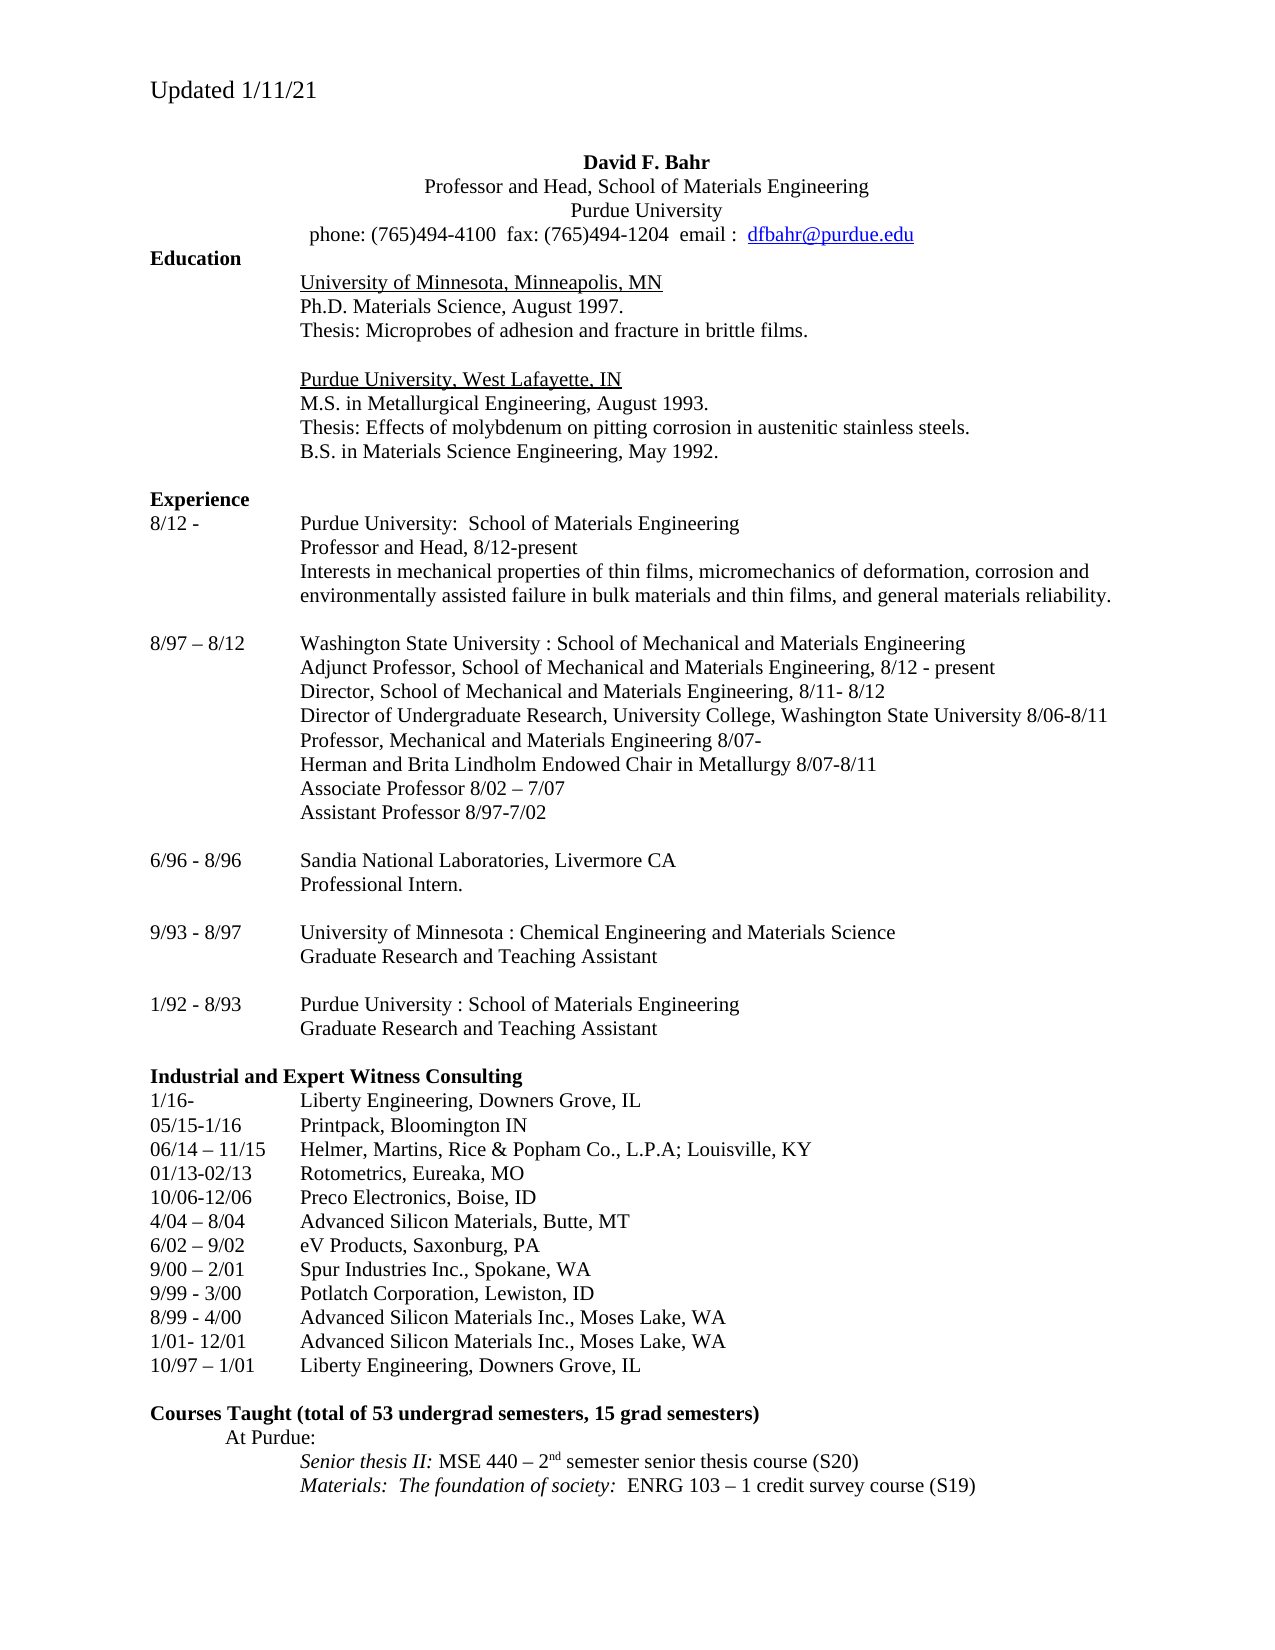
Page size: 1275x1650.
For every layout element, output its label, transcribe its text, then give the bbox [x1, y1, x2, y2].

text 01/13-02/13 Rotometrics, Eureaka, MO [150, 1161, 1143, 1185]
subtitle Education [150, 246, 1143, 270]
text Materials: The foundation of society: ENRG 103 – 1 credit survey course (S19) [300, 1473, 1143, 1497]
text 8/12 - Purdue University: School of Materials Engineering [150, 511, 1143, 535]
text Purdue University, West Lafayette, IN [150, 367, 1143, 391]
text Experience [150, 487, 1143, 511]
text 10/06-12/06 Preco Electronics, Boise, ID [150, 1185, 1143, 1209]
text Purdue University [150, 198, 1143, 222]
text M.S. in Metallurgical Engineering, August 1993. [150, 391, 1143, 415]
text 6/02 – 9/02 eV Products, Saxonburg, PA [150, 1233, 1143, 1257]
text B.S. in Materials Science Engineering, May 1992. [150, 439, 1143, 463]
text Professor and Head, School of Materials Engineering [150, 174, 1143, 198]
text Interests in mechanical properties of thin films, micromechanics of deformation, corrosion and environmentally assisted failure in bulk materials and thin films, and general materials reliability. [300, 559, 1143, 607]
text Ph.D. Materials Science, August 1997. [150, 294, 1143, 318]
text 8/97 – 8/12 Washington State University : School of Mechanical and Materials Engineering [150, 631, 1143, 655]
text Senior thesis II: MSE 440 – 2nd semester senior thesis course (S20) [300, 1449, 1143, 1473]
text 9/93 - 8/97 University of Minnesota : Chemical Engineering and Materials Science [150, 920, 1143, 944]
text Industrial and Expert Witness Consulting [150, 1064, 1143, 1088]
text Professor, Mechanical and Materials Engineering 8/07- [150, 727, 1143, 752]
text 1/92 - 8/93 Purdue University : School of Materials Engineering [150, 992, 1143, 1016]
text Director, School of Mechanical and Materials Engineering, 8/11- 8/12 [150, 679, 1143, 703]
title David F. Bahr [150, 150, 1143, 174]
text Thesis: Microprobes of adhesion and fracture in brittle films. [150, 318, 1143, 342]
text University of Minnesota, Minneapolis, MN [150, 270, 1143, 294]
text 05/15-1/16 Printpack, Bloomington IN [150, 1112, 1143, 1137]
text 9/00 – 2/01 Spur Industries Inc., Spokane, WA [150, 1257, 1143, 1281]
text At Purdue: [150, 1425, 1143, 1449]
text 4/04 – 8/04 Advanced Silicon Materials, Butte, MT [150, 1209, 1143, 1233]
text Professor and Head, 8/12-present [150, 535, 1143, 559]
text phone: (765)494-4100 fax: (765)494-1204 email : dfbahr@purdue.edu [150, 222, 1143, 246]
text Graduate Research and Teaching Assistant [150, 944, 1143, 968]
text 1/01- 12/01 Advanced Silicon Materials Inc., Moses Lake, WA 10/97 – 1/01 Liberty Engineering, Downers Grove, IL [150, 1329, 1143, 1377]
text Thesis: Effects of molybdenum on pitting corrosion in austenitic stainless steels. [150, 415, 1143, 439]
text 06/14 – 11/15 Helmer, Martins, Rice & Popham Co., L.P.A; Louisville, KY [150, 1137, 1143, 1161]
text Courses Taught (total of 53 undergrad semesters, 15 grad semesters) [150, 1401, 1143, 1425]
text Adjunct Professor, School of Mechanical and Materials Engineering, 8/12 - present [150, 655, 1143, 679]
text Director of Undergraduate Research, University College, Washington State University 8/06-8/11 [150, 703, 1143, 727]
text 9/99 - 3/00 Potlatch Corporation, Lewiston, ID [150, 1281, 1143, 1305]
text 8/99 - 4/00 Advanced Silicon Materials Inc., Moses Lake, WA [150, 1305, 1143, 1329]
text Graduate Research and Teaching Assistant [150, 1016, 1143, 1040]
text Associate Professor 8/02 – 7/07 Assistant Professor 8/97-7/02 [150, 776, 1143, 824]
text Herman and Brita Lindholm Endowed Chair in Metallurgy 8/07-8/11 [150, 752, 1143, 776]
text 6/96 - 8/96 Sandia National Laboratories, Livermore CA [150, 848, 1143, 872]
text Professional Intern. [150, 872, 1143, 896]
text 1/16- Liberty Engineering, Downers Grove, IL [150, 1088, 1143, 1112]
